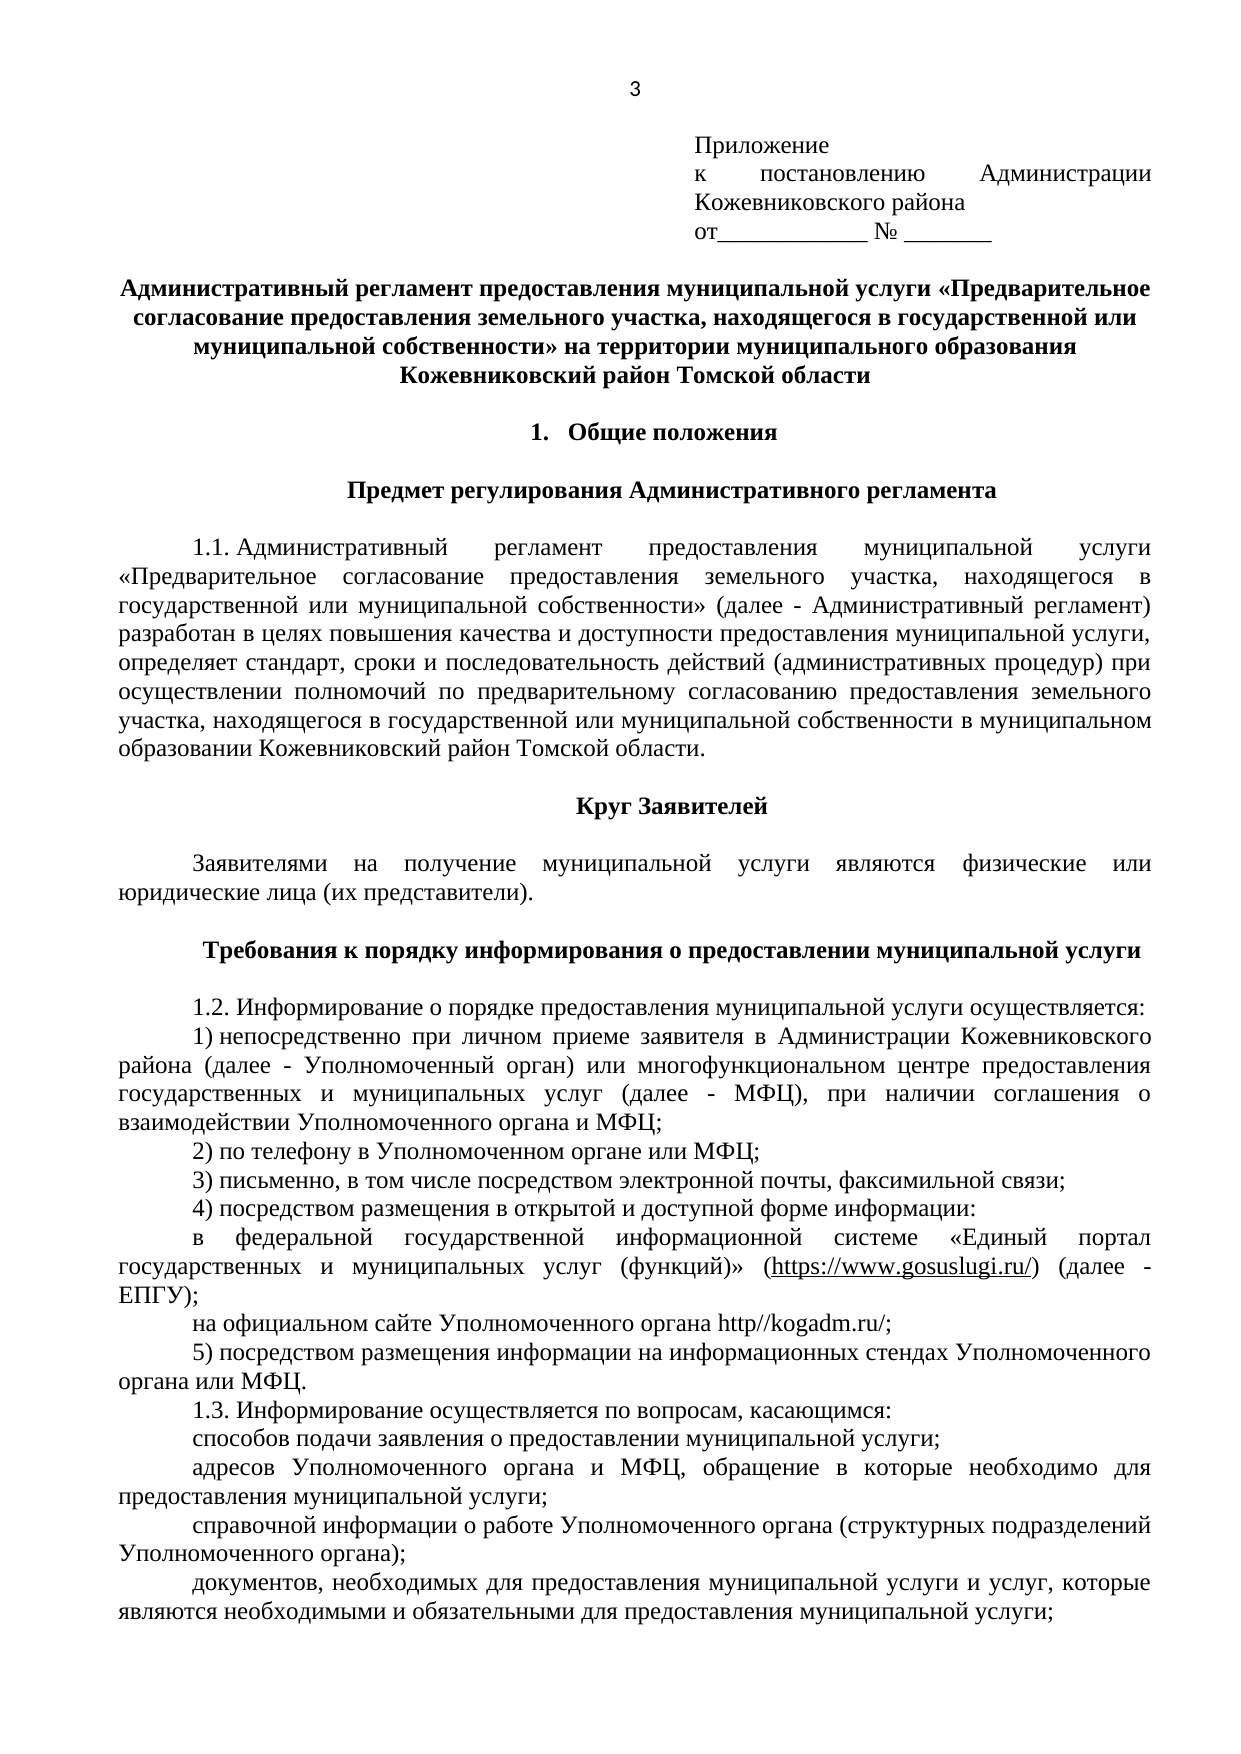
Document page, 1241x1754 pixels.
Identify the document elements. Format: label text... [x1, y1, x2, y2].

text способов подачи заявления о предоставлении муниципальной услуги; [118, 1423, 1152, 1452]
text в федеральной государственной информационной системе «Единый портал государственных и муниципальных услуг (функций)» (https://www.gosuslugi.ru/) (далее - ЕПГУ); [118, 1222, 1152, 1308]
text 1.1. Административный регламент предоставления муниципальной услуги «Предварительное согласование предоставления земельного участка, находящегося в государственной или муниципальной собственности» (далее - Административный регламент) разработан в целях повышения качества и доступности предоставления муниципальной услуги, определяет стандарт, сроки и последовательность действий (административных процедур) при осуществлении полномочий по предварительному согласованию предоставления земельного участка, находящегося в государственной или муниципальной собственности в муниципальном образовании Кожевниковский район Томской области. [118, 532, 1152, 762]
text к постановлению Администрации Кожевниковского района [694, 158, 1152, 216]
list письменно, в том числе посредством электронной почты, факсимильной связи; [118, 1165, 1152, 1193]
text Заявителями на получение муниципальной услуги являются физические или юридические лица (их представители). [118, 848, 1152, 906]
text на официальном сайте Уполномоченного органа http//kogadm.ru/; [118, 1308, 1152, 1337]
list Информирование о порядке предоставления муниципальной услуги осуществляется: [118, 992, 1152, 1021]
text Предмет регулирования Административного регламента [118, 475, 1152, 503]
list Общие положения [156, 417, 1152, 446]
list непосредственно при личном приеме заявителя в Администрации Кожевниковского района (далее - Уполномоченный орган) или многофункциональном центре предоставления государственных и муниципальных услуг (далее - МФЦ), при наличии соглашения о взаимодействии Уполномоченного органа и МФЦ; [118, 1021, 1152, 1136]
list посредством размещения в открытой и доступной форме информации: [118, 1193, 1152, 1222]
text от____________ № _______ [694, 216, 1152, 245]
text Административный регламент предоставления муниципальной услуги «Предварительное согласование предоставления земельного участка, находящегося в государственной или муниципальной собственности» на территории муниципального образования Кожевниковский район Томской области [118, 273, 1152, 388]
list Информирование осуществляется по вопросам, касающимся: [118, 1395, 1152, 1423]
list по телефону в Уполномоченном органе или МФЦ; [118, 1136, 1152, 1165]
text Приложение [694, 130, 1152, 158]
text Круг Заявителей [118, 791, 1152, 820]
text справочной информации о работе Уполномоченного органа (структурных подразделений Уполномоченного органа); [118, 1510, 1152, 1567]
text Требования к порядку информирования о предоставлении муниципальной услуги [118, 935, 1152, 963]
text документов, необходимых для предоставления муниципальной услуги и услуг, которые являются необходимыми и обязательными для предоставления муниципальной услуги; [118, 1567, 1152, 1625]
list посредством размещения информации на информационных стендах Уполномоченного органа или МФЦ. [118, 1337, 1152, 1395]
text адресов Уполномоченного органа и МФЦ, обращение в которые необходимо для предоставления муниципальной услуги; [118, 1452, 1152, 1510]
